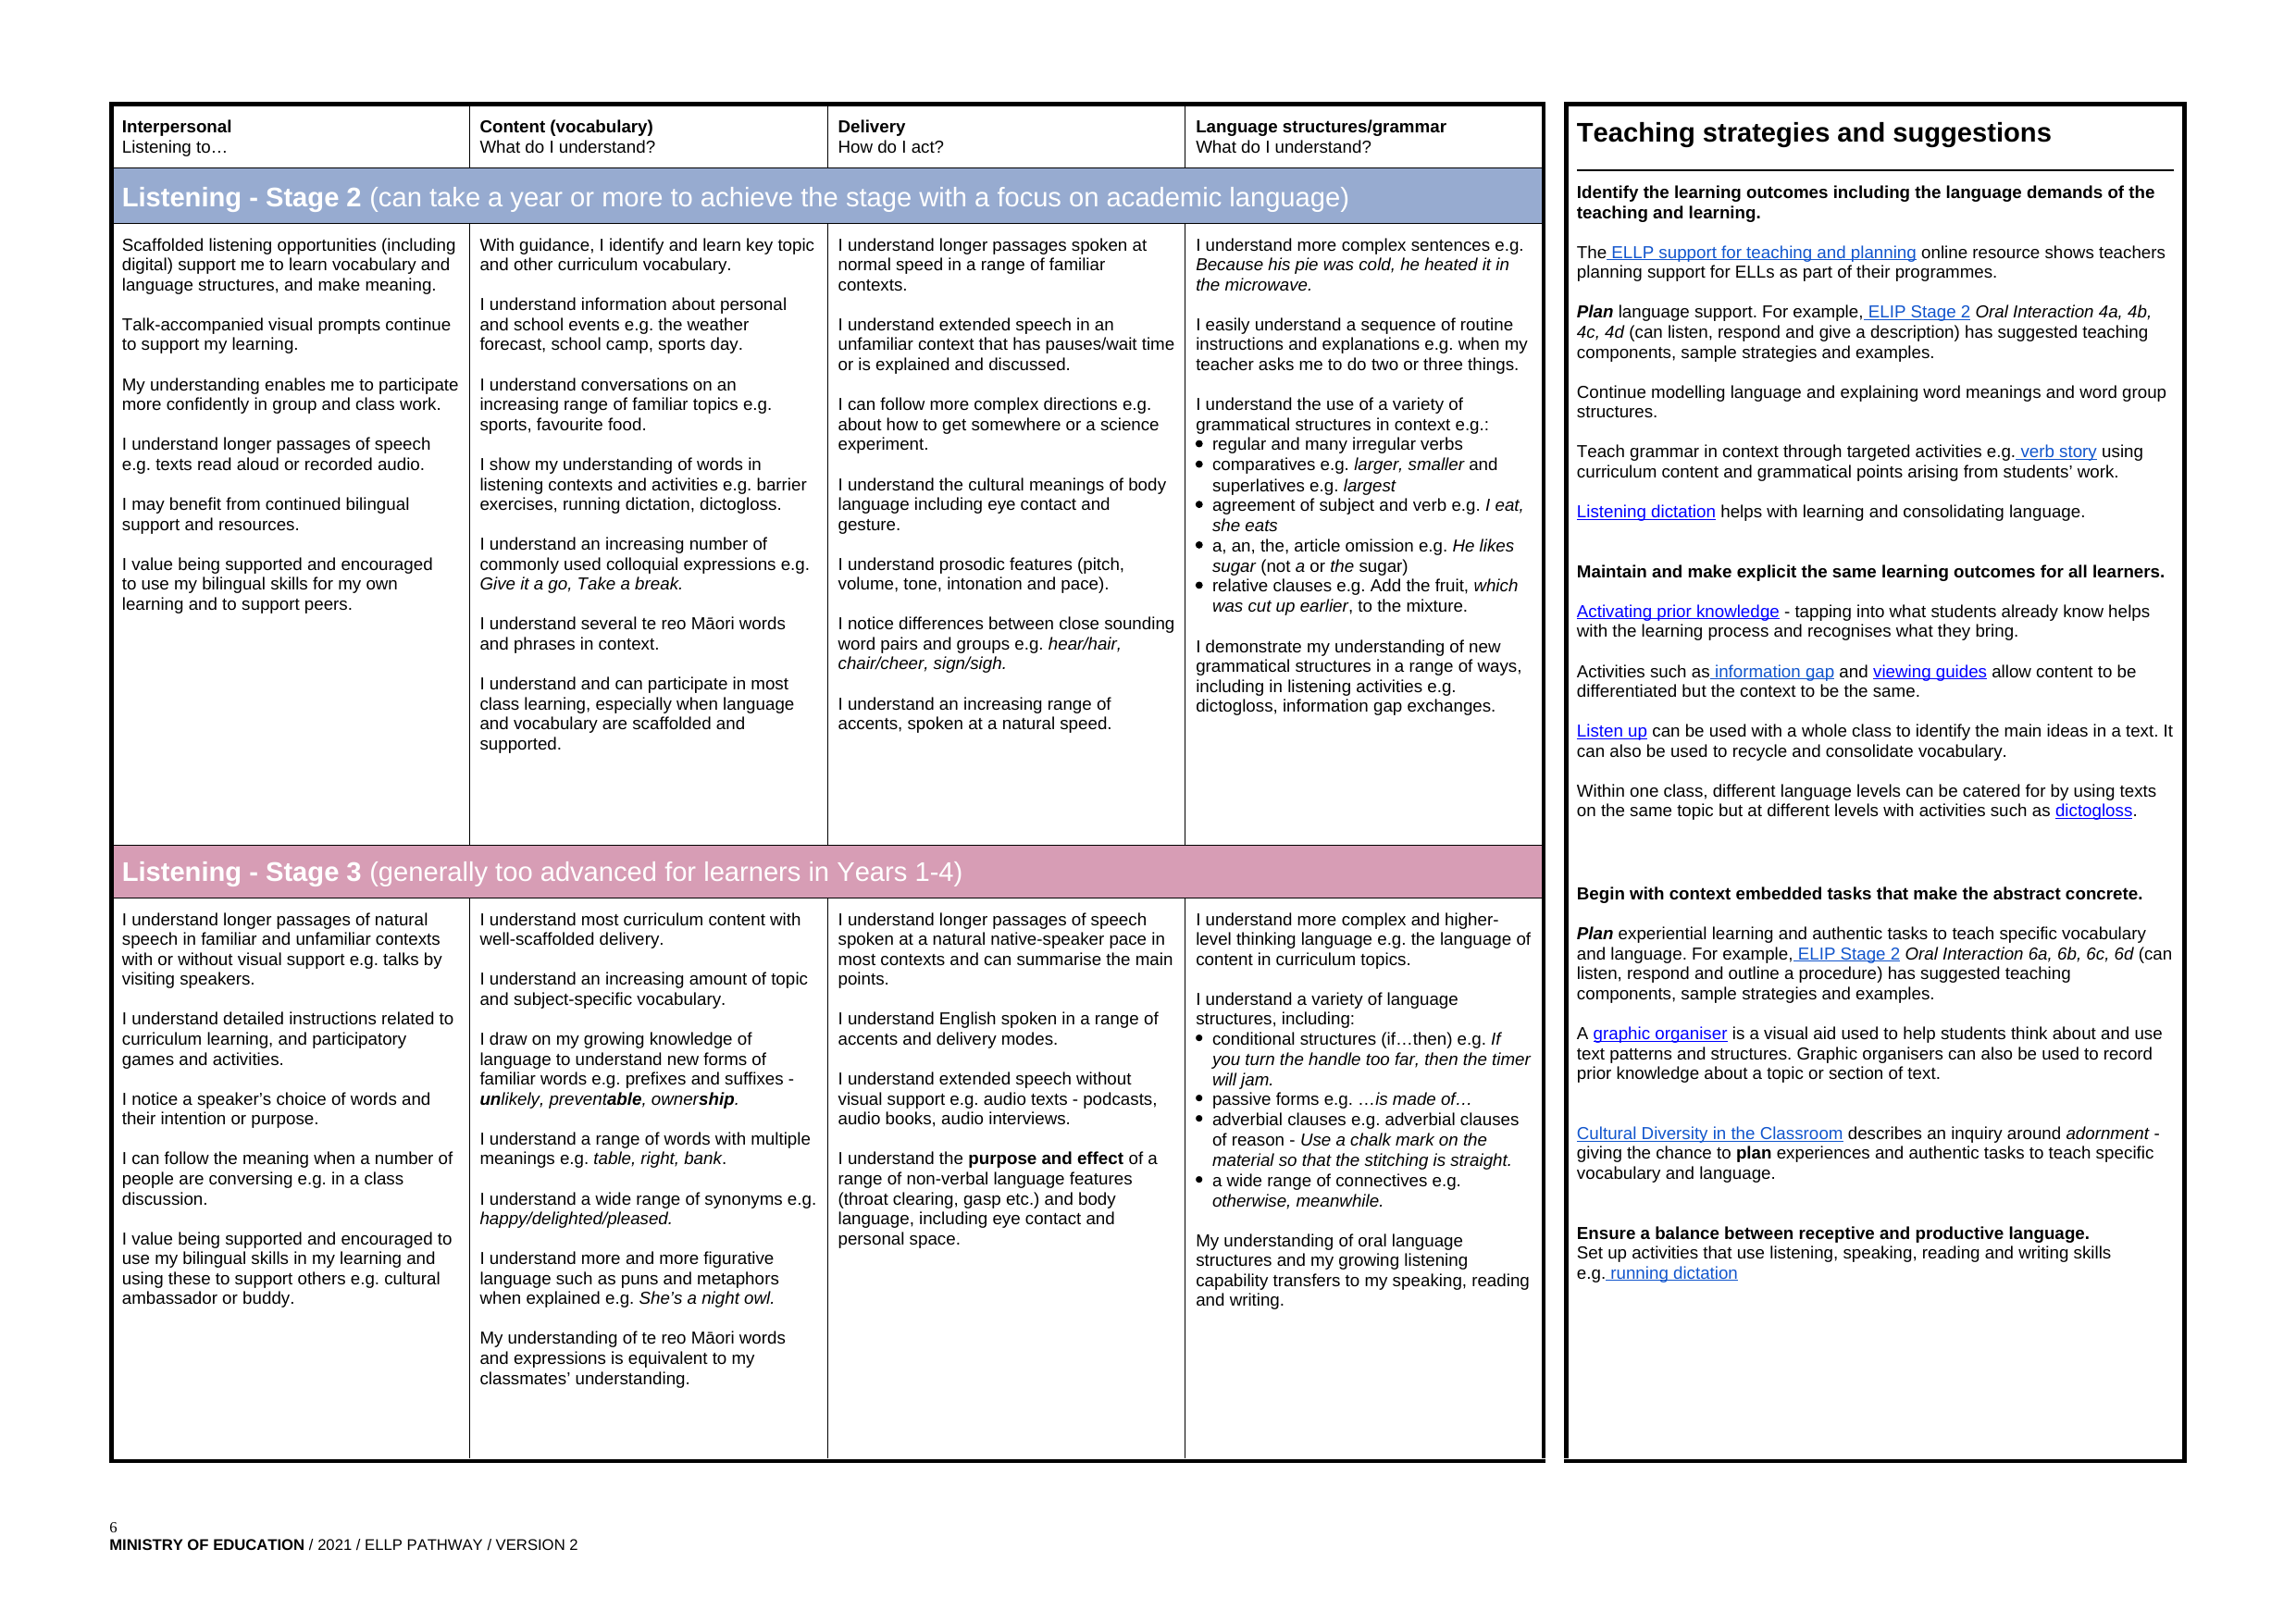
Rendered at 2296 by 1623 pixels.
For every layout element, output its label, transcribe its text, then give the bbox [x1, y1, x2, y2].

table_cell Scaffolded listening opportunities (including digital) support me to learn vocabulary and language structures, and make meaning. Talk-accompanied visual prompts continue to support my learning. My understanding enables me to participate more confidently in group and class work. I understand longer passages of speech e.g. texts read aloud or recorded audio. I may benefit from continued bilingual support and resources. I value being supported and encouraged to use my bilingual skills for my own learning and to support peers. [114, 224, 469, 845]
table_cell With guidance, I identify and learn key topic and other curriculum vocabulary. I understand information about personal and school events e.g. the weather forecast, school camp, sports day. I understand conversations on an increasing range of familiar topics e.g. sports, favourite food. I show my understanding of words in listening contexts and activities e.g. barrier exercises, running dictation, dictogloss. I understand an increasing number of commonly used colloquial expressions e.g. Give it a go, Take a break. I understand several te reo Māori words and phrases in context. I understand and can participate in most class learning, especially when language and vocabulary are scaffolded and supported. [470, 224, 827, 845]
table_cell I understand longer passages spoken at normal speed in a range of familiar contexts. I understand extended speech in an unfamiliar context that has pauses/wait time or is explained and discussed. I can follow more complex directions e.g. about how to get somewhere or a science experiment. I understand the cultural meanings of body language including eye contact and gesture. I understand prosodic features (pitch, volume, tone, intonation and pace). I notice differences between close sounding word pairs and groups e.g. hear/hair, chair/cheer, sign/sigh. I understand an increasing range of accents, spoken at a natural speed. [828, 224, 1185, 845]
table_header Teaching strategies and suggestions Identify the learning outcomes including the language demands of the teaching and learning. The ELLP support for teaching and planning online resource shows teachers planning support for ELLs as part of their programmes. Plan language support. For example, ELIP Stage 2 Oral Interaction 4a, 4b, 4c, 4d (can listen, respond and give a description) has suggested teaching components, sample strategies and examples. Continue modelling language and explaining word meanings and word group structures. Teach grammar in context through targeted activities e.g. verb story using curriculum content and grammatical points arising from students’ work. Listening dictation helps with learning and consolidating language. Maintain and make explicit the same learning outcomes for all learners. Activating prior knowledge - tapping into what students already know helps with the learning process and recognises what they bring. Activities such as information gap and viewing guides allow content to be differentiated but the context to be the same. Listen up can be used with a whole class to identify the main ideas in a text. It can also be used to recycle and consolidate vocabulary. Within one class, different language levels can be catered for by using texts on the same topic but at different levels with activities such as dictogloss. Begin with context embedded tasks that make the abstract concrete. Plan experiential learning and authentic tasks to teach specific vocabulary and language. For example, ELIP Stage 2 Oral Interaction 6a, 6b, 6c, 6d (can listen, respond and outline a procedure) has suggested teaching components, sample strategies and examples. A graphic organiser is a visual aid used to help students think about and use text patterns and structures. Graphic organisers can also be used to record prior knowledge about a topic or section of text. Cultural Diversity in the Classroom describes an inquiry around adornment - giving the chance to plan experiences and authentic tasks to teach specific vocabulary and language. Ensure a balance between receptive and productive language. Set up activities that use listening, speaking, reading and writing skills e.g. running dictation [1569, 106, 2182, 1458]
table_header [1545, 102, 1564, 1458]
table_cell Listening - Stage 2 (can take a year or more to achieve the stage with a focus on academic language) [114, 168, 1542, 223]
table_cell I understand more complex and higher-level thinking language e.g. the language of content in curriculum topics. I understand a variety of language structures, including: conditional structures (if…then) e.g. If you turn the handle too far, then the timer will jam. passive forms e.g. …is made of… adverbial clauses e.g. adverbial clauses of reason - Use a chalk mark on the material so that the stitching is straight. a wide range of connectives e.g. otherwise, meanwhile. My understanding of oral language structures and my growing listening capability transfers to my speaking, reading and writing. [1185, 898, 1542, 1458]
table_header Interpersonal Listening to… [114, 106, 469, 167]
table_cell I understand more complex sentences e.g. Because his pie was cold, he heated it in the microwave. I easily understand a sequence of routine instructions and explanations e.g. when my teacher asks me to do two or three things. I understand the use of a variety of grammatical structures in context e.g.: regular and many irregular verbs comparatives e.g. larger, smaller and superlatives e.g. largest agreement of subject and verb e.g. I eat, she eats a, an, the, article omission e.g. He likes sugar (not a or the sugar) relative clauses e.g. Add the fruit, which was cut up earlier, to the mixture. I demonstrate my understanding of new grammatical structures in a range of ways, including in listening activities e.g. dictogloss, information gap exchanges. [1185, 224, 1542, 845]
table_cell I understand longer passages of natural speech in familiar and unfamiliar contexts with or without visual support e.g. talks by visiting speakers. I understand detailed instructions related to curriculum learning, and participatory games and activities. I notice a speaker’s choice of words and their intention or purpose. I can follow the meaning when a number of people are conversing e.g. in a class discussion. I value being supported and encouraged to use my bilingual skills in my learning and using these to support others e.g. cultural ambassador or buddy. [114, 898, 469, 1458]
table_cell I understand longer passages of speech spoken at a natural native-speaker pace in most contexts and can summarise the main points. I understand English spoken in a range of accents and delivery modes. I understand extended speech without visual support e.g. audio texts - podcasts, audio books, audio interviews. I understand the purpose and effect of a range of non-verbal language features (throat clearing, gasp etc.) and body language, including eye contact and personal space. [828, 898, 1185, 1458]
table_header Language structures/grammar What do I understand? [1185, 106, 1542, 167]
table_header Content (vocabulary) What do I understand? [470, 106, 827, 167]
table_cell I understand most curriculum content with well-scaffolded delivery. I understand an increasing amount of topic and subject-specific vocabulary. I draw on my growing knowledge of language to understand new forms of familiar words e.g. prefixes and suffixes - unlikely, preventable, ownership. I understand a range of words with multiple meanings e.g. table, right, bank. I understand a wide range of synonyms e.g. happy/delighted/pleased. I understand more and more figurative language such as puns and metaphors when explained e.g. She’s a night owl. My understanding of te reo Māori words and expressions is equivalent to my classmates’ understanding. [470, 898, 827, 1458]
table_header Delivery How do I act? [828, 106, 1185, 167]
table_cell Listening - Stage 3 (generally too advanced for learners in Years 1-4) [114, 846, 1542, 898]
